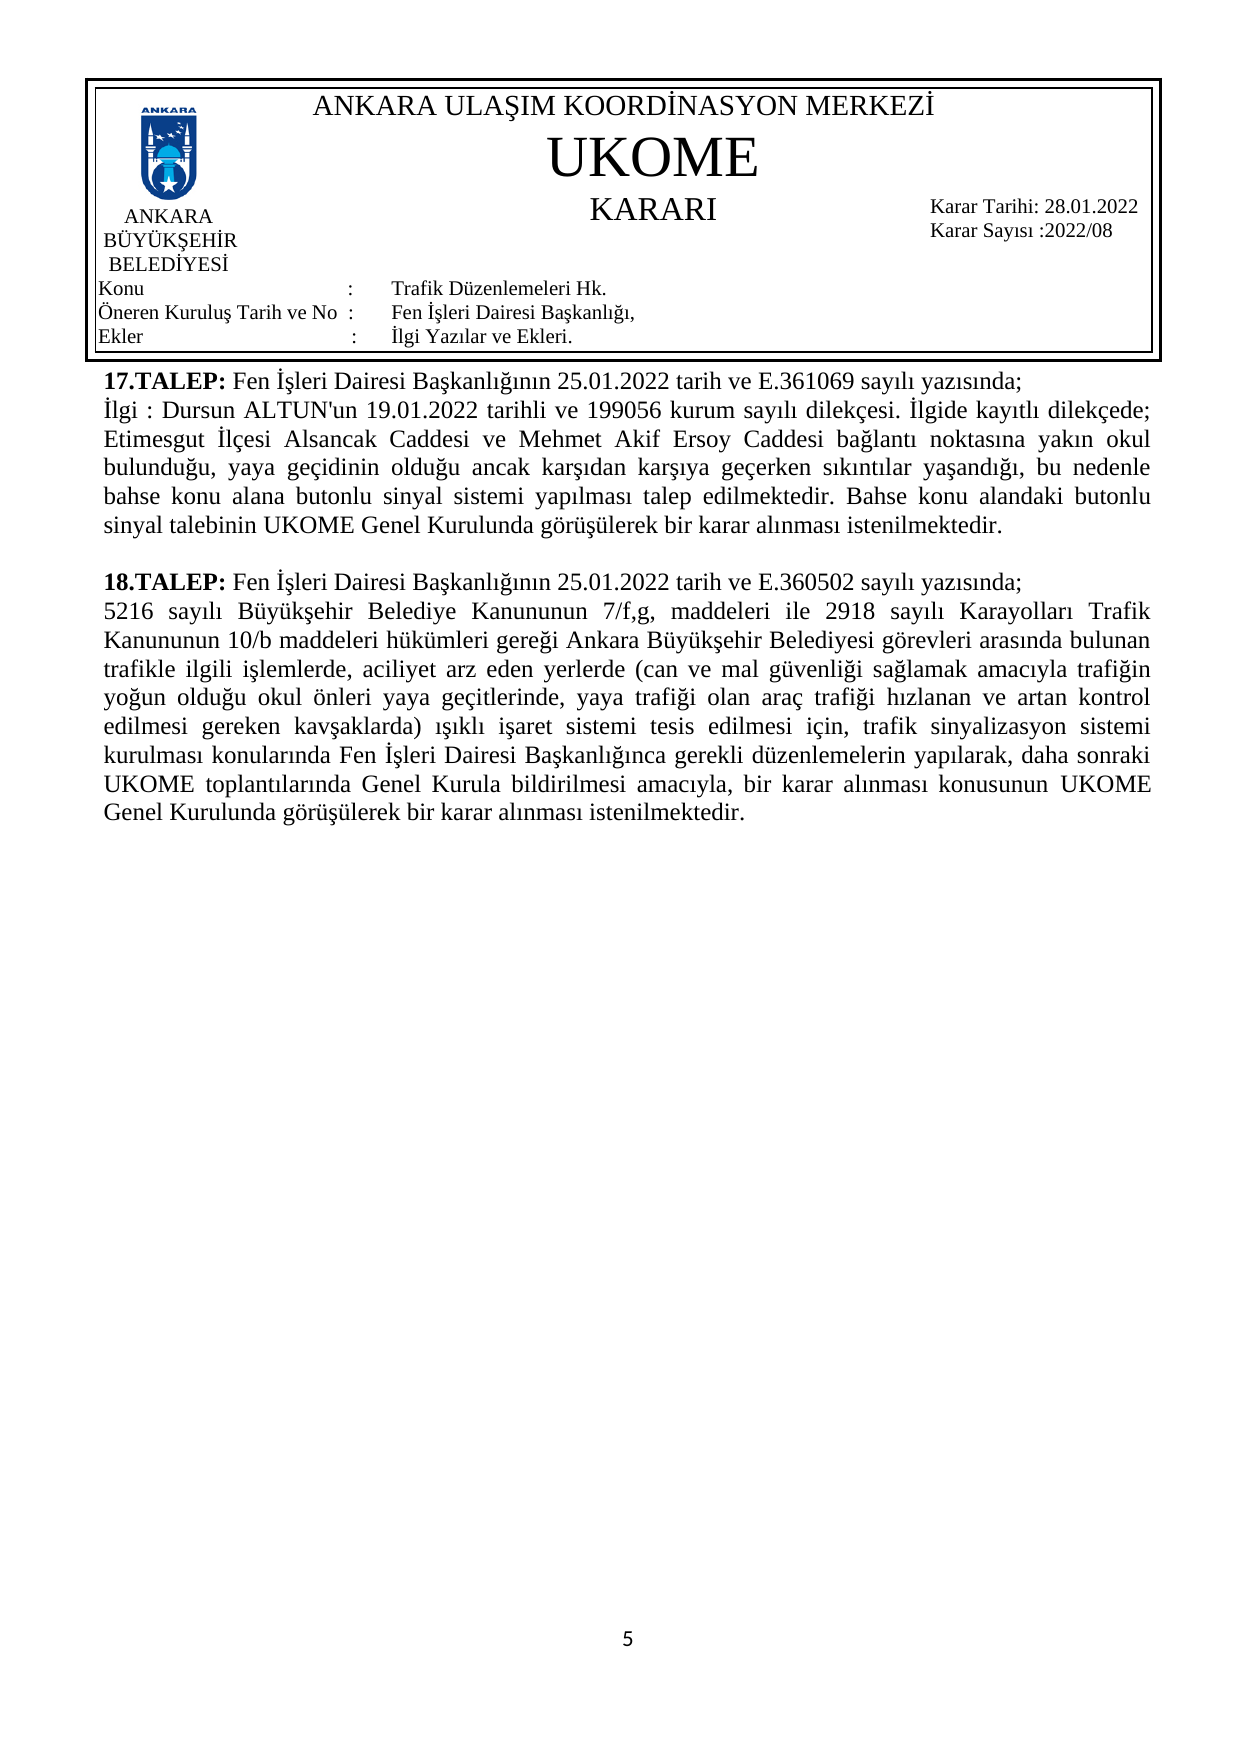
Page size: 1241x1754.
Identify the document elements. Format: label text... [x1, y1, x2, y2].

text İlgi : Dursun ALTUN'un 19.01.2022 tarihli ve 199056 kurum sayılı dilekçesi. İlgide kayıtlı dilekçede; Etimesgut İlçesi Alsancak Caddesi ve Mehmet Akif Ersoy Caddesi bağlantı noktasına yakın okul bulunduğu, yaya geçidinin olduğu ancak karşıdan karşıya geçerken sıkıntılar yaşandığı, bu nedenle bahse konu alana butonlu sinyal sistemi yapılması talep edilmektedir. Bahse konu alandaki butonlu sinyal talebinin UKOME Genel Kurulunda görüşülerek bir karar alınması istenilmektedir. [103, 395, 1152, 539]
text 5216 sayılı Büyükşehir Belediye Kanununun 7/f,g, maddeleri ile 2918 sayılı Karayolları Trafik Kanununun 10/b maddeleri hükümleri gereği Ankara Büyükşehir Belediyesi görevleri arasında bulunan trafikle ilgili işlemlerde, aciliyet arz eden yerlerde (can ve mal güvenliği sağlamak amacıyla trafiğin yoğun olduğu okul önleri yaya geçitlerinde, yaya trafiği olan araç trafiği hızlanan ve artan kontrol edilmesi gereken kavşaklarda) ışıklı işaret sistemi tesis edilmesi için, trafik sinyalizasyon sistemi kurulması konularında Fen İşleri Dairesi Başkanlığınca gerekli düzenlemelerin yapılarak, daha sonraki UKOME toplantılarında Genel Kurula bildirilmesi amacıyla, bir karar alınması konusunun UKOME Genel Kurulunda görüşülerek bir karar alınması istenilmektedir. [103, 596, 1152, 826]
text 17.TALEP: Fen İşleri Dairesi Başkanlığının 25.01.2022 tarih ve E.361069 sayılı yazısında; [103, 366, 1152, 395]
picture [132, 103, 205, 204]
text 18.TALEP: Fen İşleri Dairesi Başkanlığının 25.01.2022 tarih ve E.360502 sayılı yazısında; [103, 567, 1152, 596]
